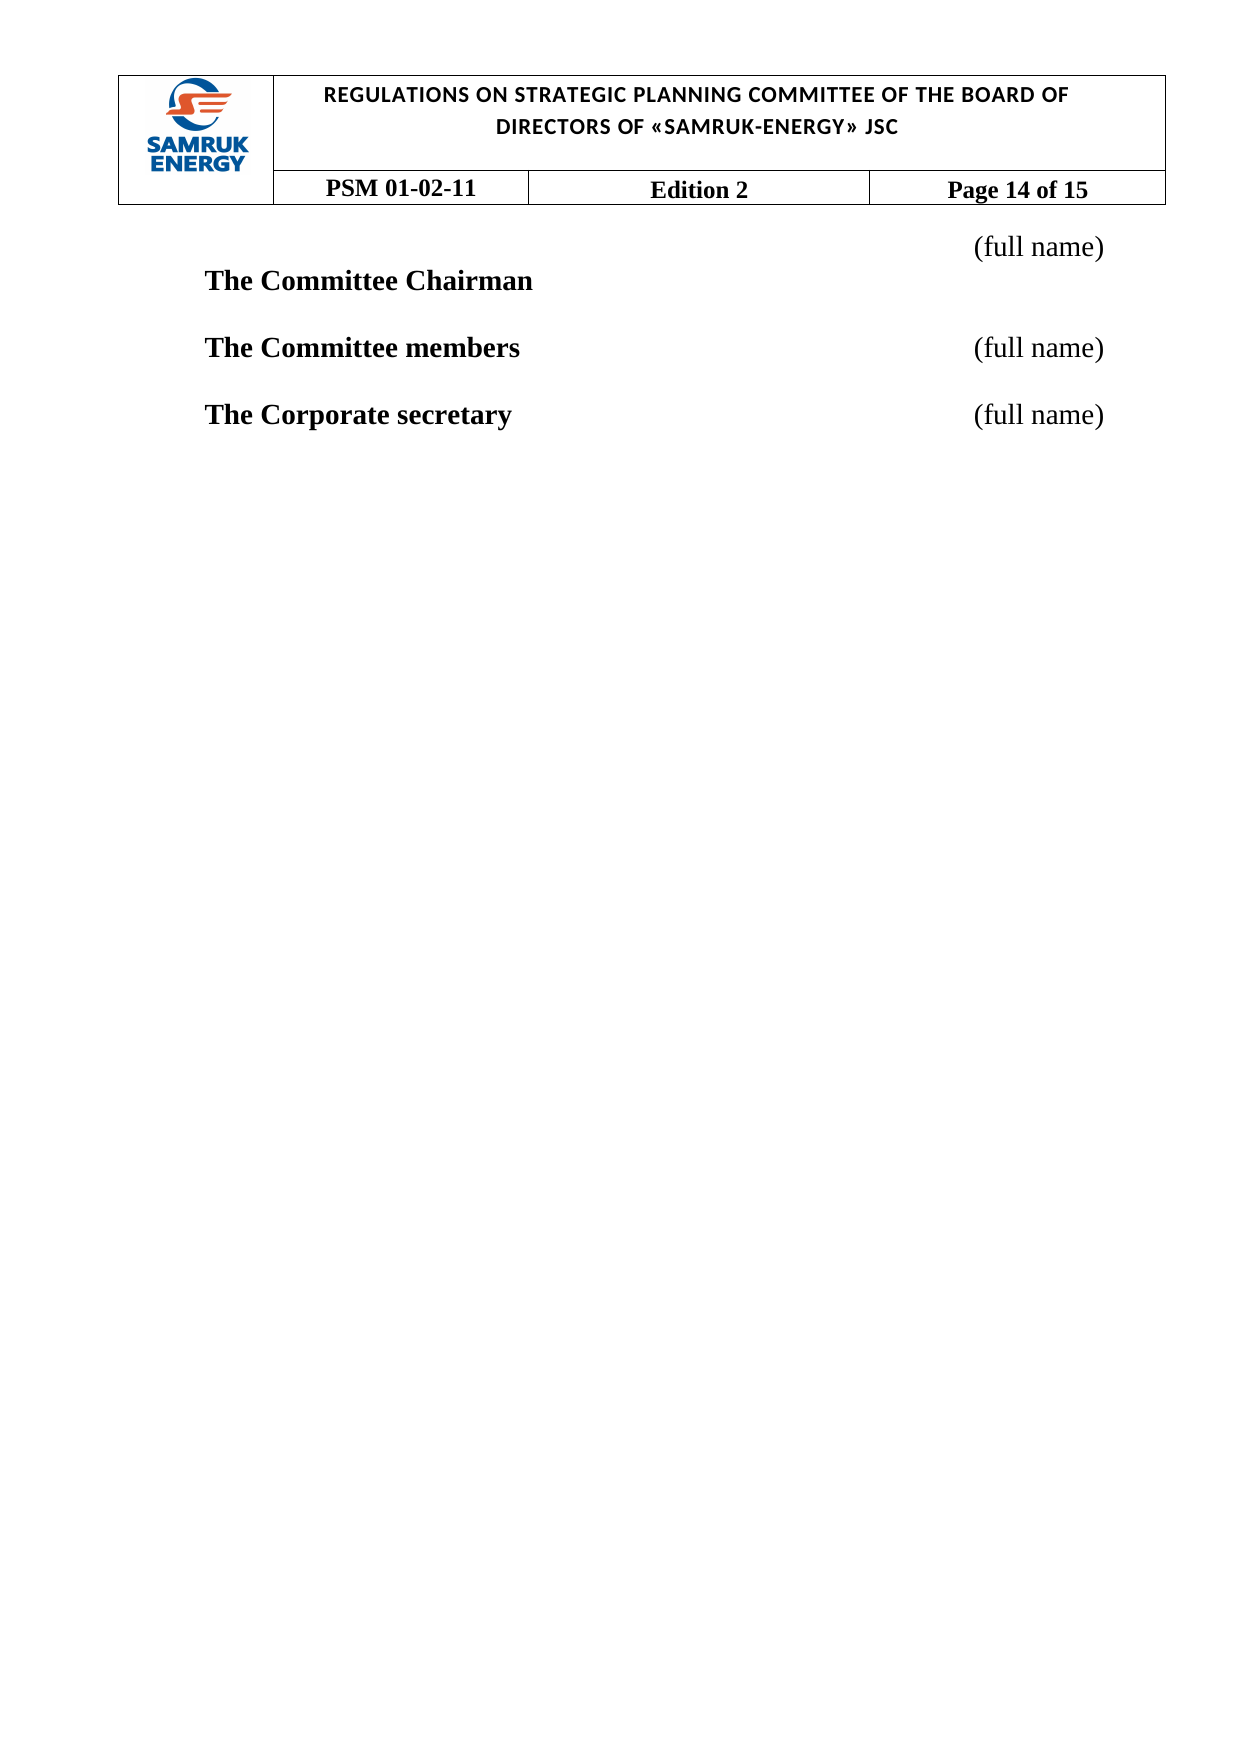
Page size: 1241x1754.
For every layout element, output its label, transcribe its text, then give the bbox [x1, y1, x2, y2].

table_cell The Committee members [118, 330, 617, 397]
table_cell (full name) [617, 397, 1115, 430]
table_cell (full name) [617, 330, 1115, 397]
table_cell The Corporate secretary [118, 397, 617, 430]
table_header (full name) [617, 229, 1115, 330]
picture [144, 76, 252, 175]
table_header The Committee Chairman [118, 229, 617, 330]
